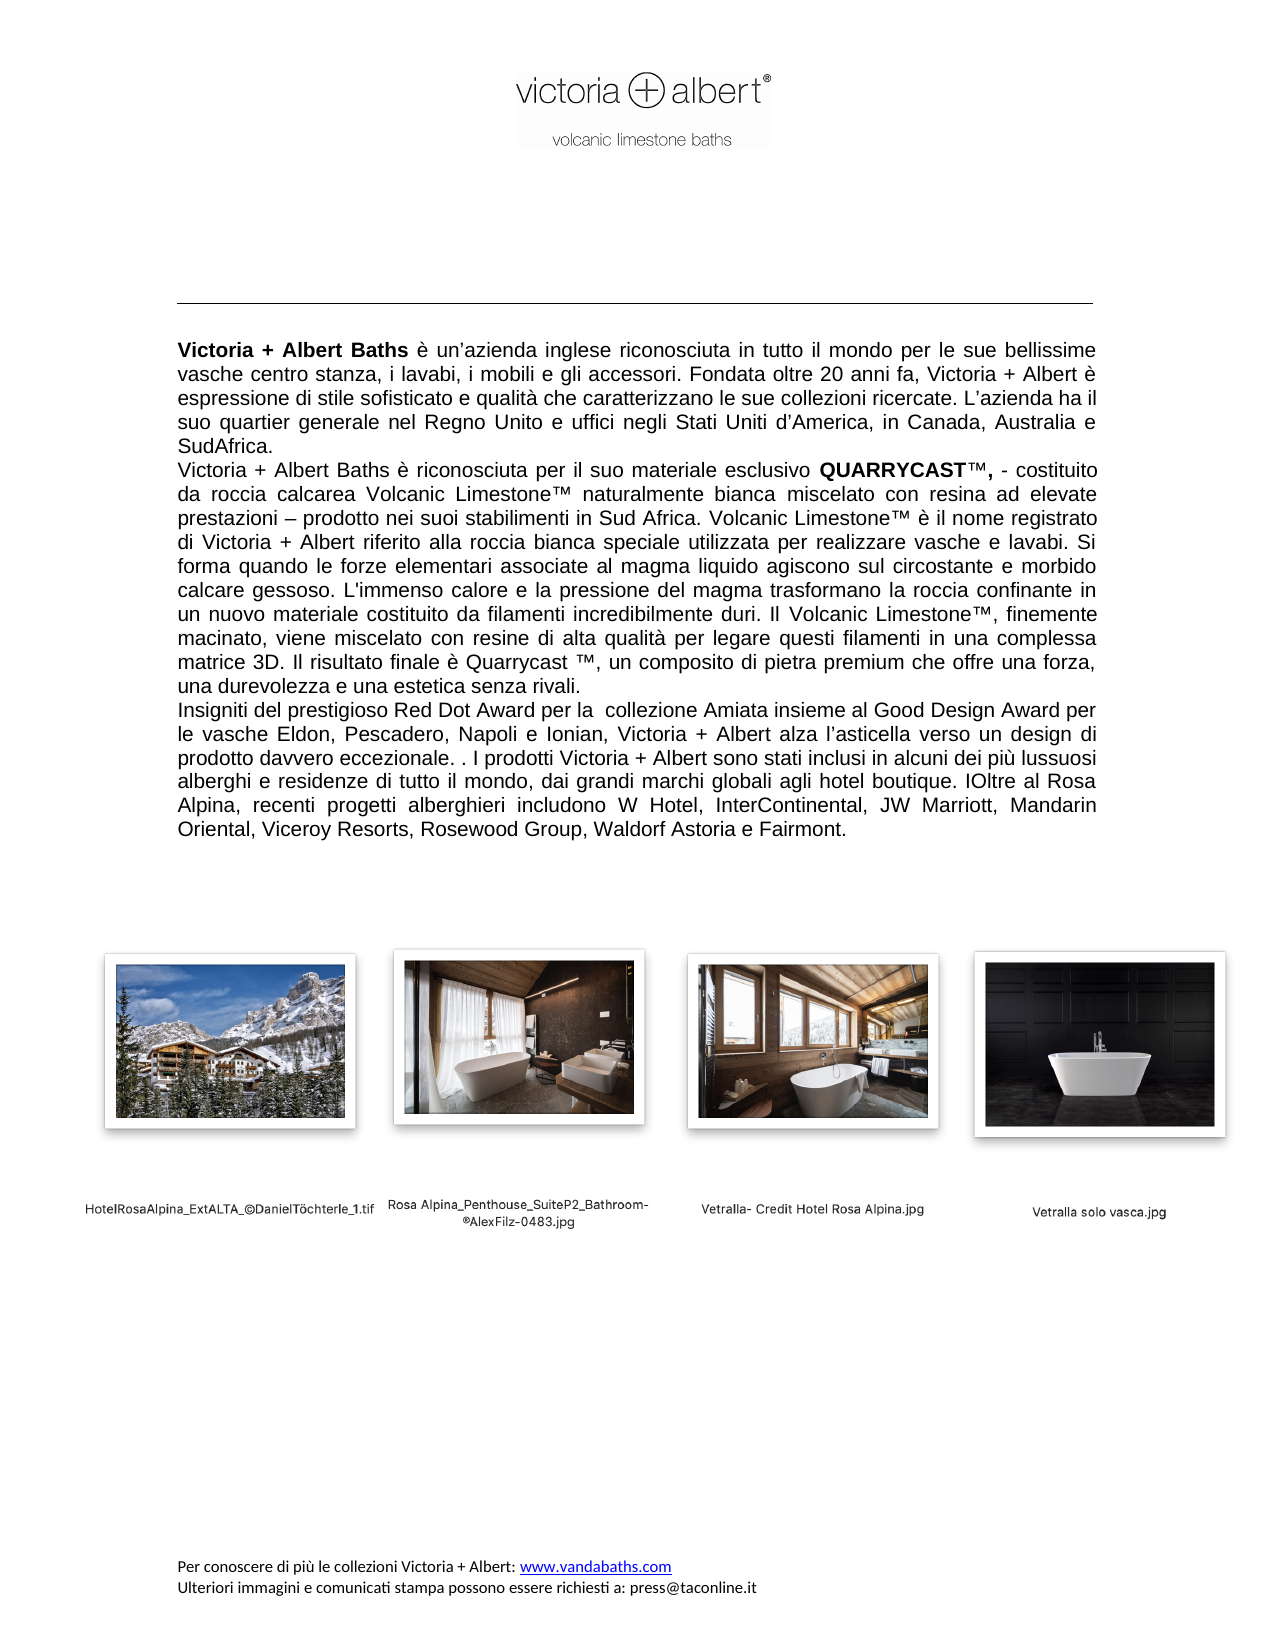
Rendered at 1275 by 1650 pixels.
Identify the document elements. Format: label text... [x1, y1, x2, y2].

text Insigniti del prestigioso Red Dot Award per la collezione Amiata insieme al Good Design Award per le vasche Eldon, Pescadero, Napoli e Ionian, Victoria + Albert alza l’asticella verso un design di prodotto davvero eccezionale. . I prodotti Victoria + Albert sono stati inclusi in alcuni dei più lussuosi alberghi e residenze di tutto il mondo, dai grandi marchi globali agli hotel boutique. IOltre al Rosa Alpina, recenti progetti alberghieri includono W Hotel, InterContinental, JW Marriott, Mandarin Oriental, Viceroy Resorts, Rosewood Group, Waldorf Astoria e Fairmont. [177, 697, 1098, 841]
text Victoria + Albert Baths è un’azienda inglese riconosciuta in tutto il mondo per le sue bellissime vasche centro stanza, i lavabi, i mobili e gli accessori. Fondata oltre 20 anni fa, Victoria + Albert è espressione di stile sofisticato e qualità che caratterizzano le sue collezioni ricercate. L’azienda ha il suo quartier generale nel Regno Unito e uffici negli Stati Uniti d’America, in Canada, Australia e SudAfrica. [177, 338, 1098, 458]
text Victoria + Albert Baths è riconosciuta per il suo materiale esclusivo QUARRYCAST™, - costituito da roccia calcarea Volcanic Limestone™ naturalmente bianca miscelato con resina ad elevate prestazioni – prodotto nei suoi stabilimenti in Sud Africa. Volcanic Limestone™ è il nome registrato di Victoria + Albert riferito alla roccia bianca speciale utilizzata per realizzare vasche e lavabi. Si forma quando le forze elementari associate al magma liquido agiscono sul circostante e morbido calcare gessoso. L'immenso calore e la pressione del magma trasformano la roccia confinante in un nuovo materiale costituito da filamenti incredibilmente duri. Il Volcanic Limestone™, finemente macinato, viene miscelato con resine di alta qualità per legare questi filamenti in una complessa matrice 3D. Il risultato finale è Quarrycast ™, un composito di pietra premium che offre una forza, una durevolezza e una estetica senza rivali. [177, 458, 1098, 697]
picture [73, 903, 1259, 1259]
picture [516, 72, 771, 149]
